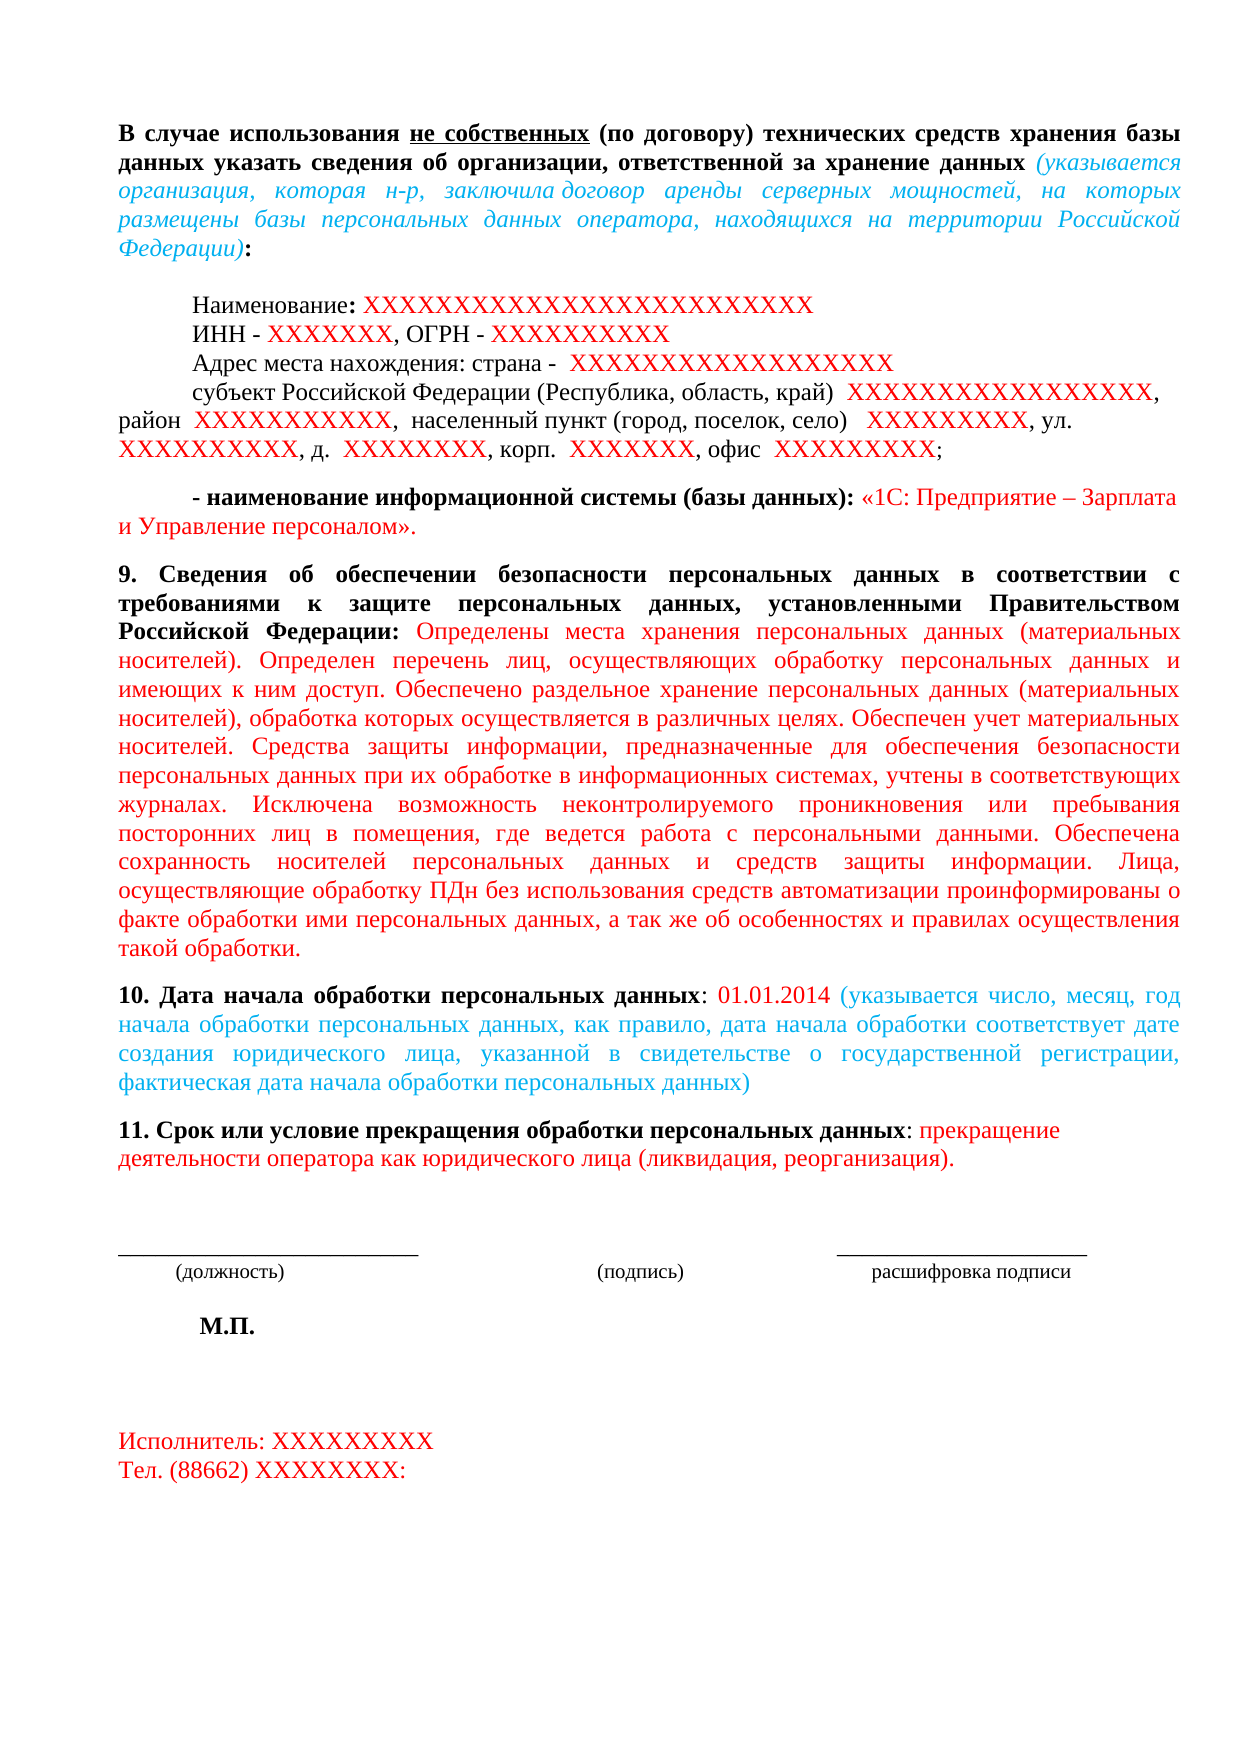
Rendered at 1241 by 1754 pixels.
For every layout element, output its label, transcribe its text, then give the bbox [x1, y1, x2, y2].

text М.П. [118, 1311, 1181, 1340]
text Наименование: ХХХХХХХХХХХХХХХХХХХХХХХХХ [118, 291, 1181, 319]
text Тел. (88662) ХХХХХХХХ: [118, 1455, 1181, 1484]
text Адрес места нахождения: страна - ХХХХХХХХХХХХХХХХХХ [118, 348, 1181, 377]
text район ХХХХХХХХХХХ, населенный пункт (город, поселок, село) ХХХХХХХХХ, ул. ХХХХХХХХХХ, д. ХХХХХХХХ, корп. ХХХХХХХ, офис ХХХХХХХХХ; [118, 406, 1181, 463]
text (должность) (подпись) расшифровка подписи [118, 1258, 1181, 1283]
title 9. Сведения об обеспечении безопасности персональных данных в соответствии с требованиями к защите персональных данных, установленными Правительством Российской Федерации: Определены места хранения персональных данных (материальных носителей). Определен перечень лиц, осуществляющих обработку персональных данных и имеющих к ним доступ. Обеспечено раздельное хранение персональных данных (материальных носителей), обработка которых осуществляется в различных целях. Обеспечен учет материальных носителей. Средства защиты информации, предназначенные для обеспечения безопасности персональных данных при их обработке в информационных системах, учтены в соответствующих журналах. Исключена возможность неконтролируемого проникновения или пребывания посторонних лиц в помещения, где ведется работа с персональными данными. Обеспечена сохранность носителей персональных данных и средств защиты информации. Лица, осуществляющие обработку ПДн без использования средств автоматизации проинформированы о факте обработки ими персональных данных, а так же об особенностях и правилах осуществления такой обработки. [118, 559, 1181, 961]
text 10. Дата начала обработки персональных данных: 01.01.2014 (указывается число, месяц, год начала обработки персональных данных, как правило, дата начала обработки соответствует дате создания юридического лица, указанной в свидетельстве о государственной регистрации, фактическая дата начала обработки персональных данных) [118, 981, 1181, 1096]
text субъект Российской Федерации (Республика, область, край) ХХХХХХХХХХХХХХХХХ, [118, 377, 1181, 406]
text ИНН - ХХХХХХХ, ОГРН - ХХХХХХХХХХ [118, 319, 1181, 348]
text Исполнитель: ХХХХХХХХХ [118, 1426, 1181, 1455]
text ________________________ ____________________ [118, 1230, 1181, 1258]
text В случае использования не собственных (по договору) технических средств хранения базы данных указать сведения об организации, ответственной за хранение данных (указывается организация, которая н-р, заключила договор аренды серверных мощностей, на которых размещены базы персональных данных оператора, находящихся на территории Российской Федерации): [118, 118, 1181, 262]
text - наименование информационной системы (базы данных): «1С: Предприятие – Зарплата и Управление персоналом». [118, 482, 1181, 540]
text 11. Срок или условие прекращения обработки персональных данных: прекращение деятельности оператора как юридического лица (ликвидация, реорганизация). [118, 1115, 1181, 1172]
